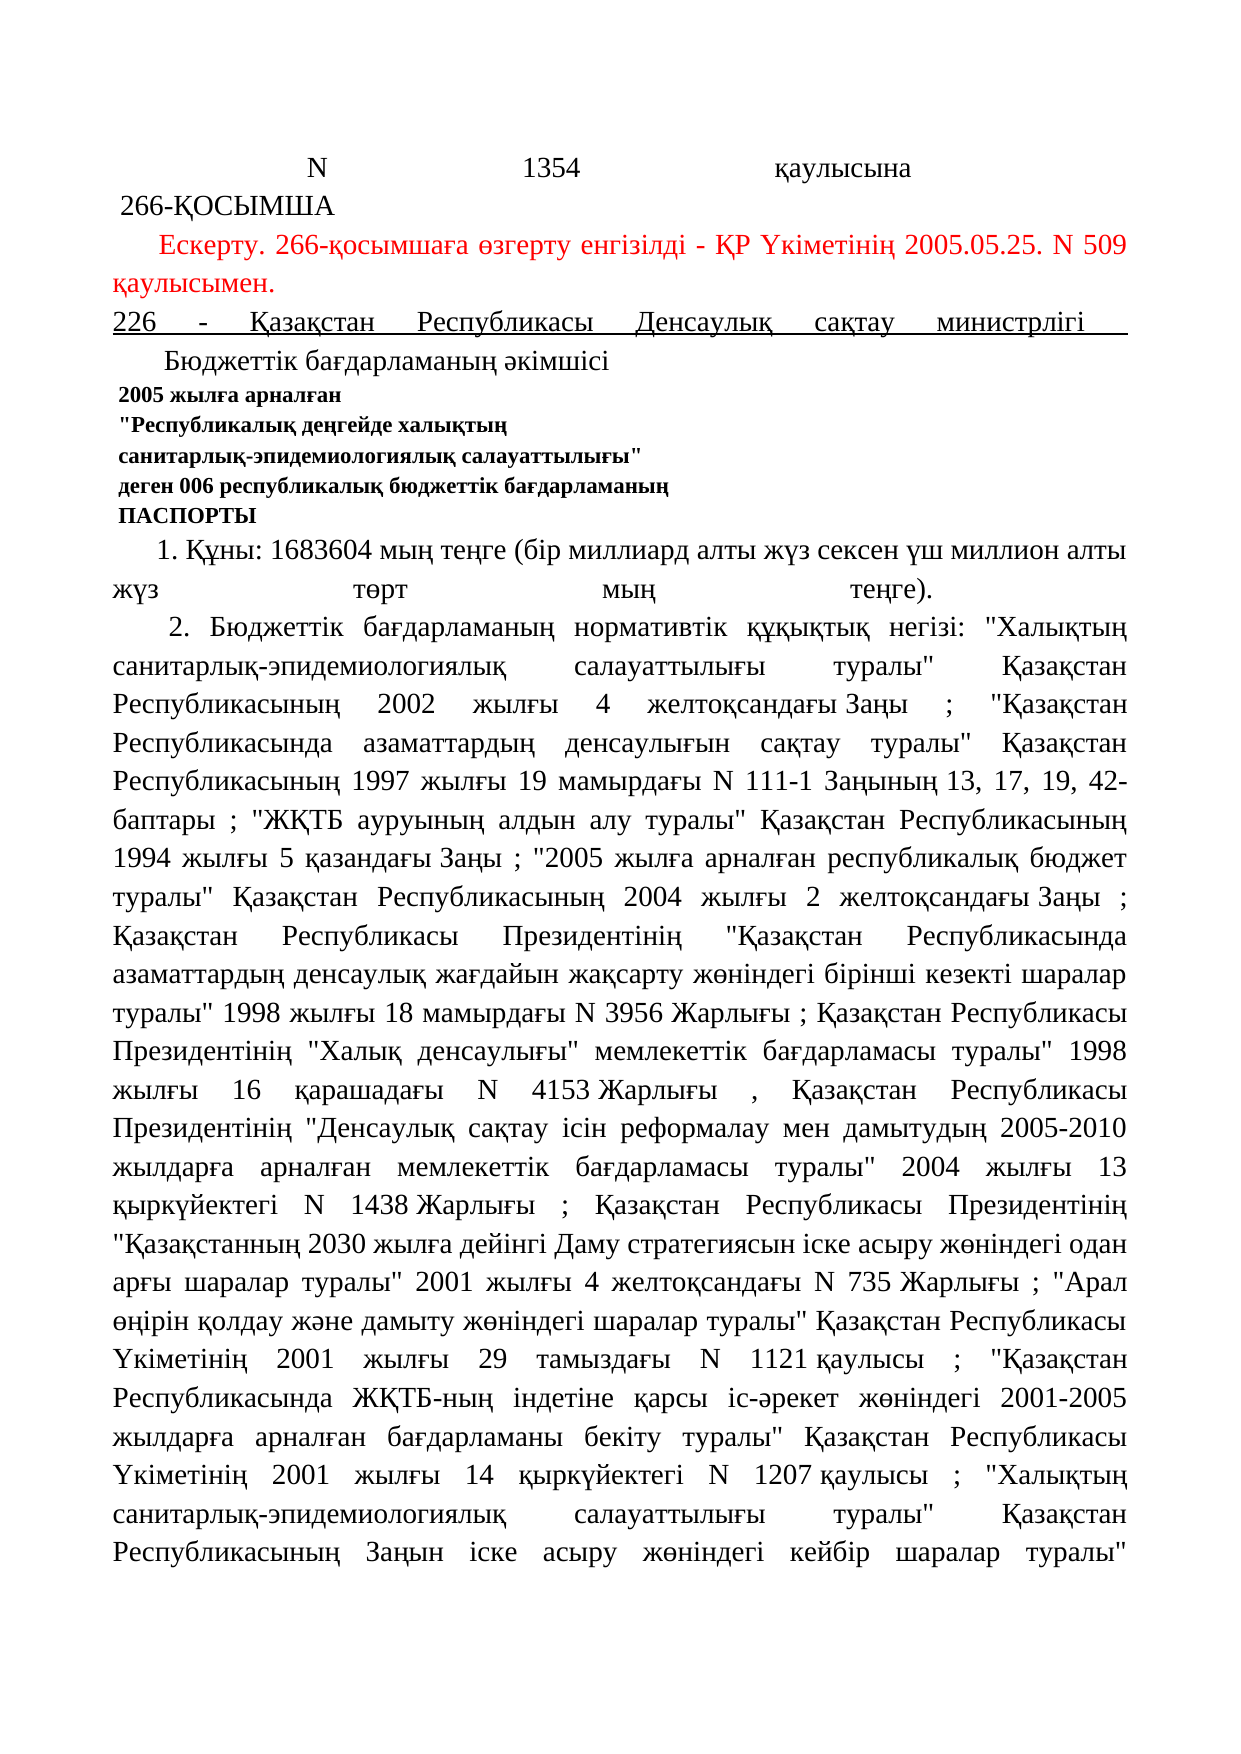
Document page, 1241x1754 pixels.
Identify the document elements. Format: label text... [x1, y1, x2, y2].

text 226 - Қазақстан Республикасы Денсаулық сақтау министрлігі Бюджеттiк бағдарламаның әкімшісі [112, 334, 1128, 376]
text 2005 жылға арналған "Республикалық деңгейде халықтың санитарлық-эпидемиологиялық салауаттылығы" деген 006 республикалық бюджеттiк бағдарламаның ПАСПОРТЫ [112, 381, 1128, 528]
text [112, 150, 1128, 222]
text Ескерту. 266-қосымшаға өзгерту енгізілді - ҚР Үкіметінің 2005.05.25. N 509 қаулысымен. [112, 227, 1128, 299]
text 226 - Қазақстан Республикасы Денсаулық сақтау министрлігі Бюджеттiк бағдарламаның әкімшісі [112, 304, 1128, 333]
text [112, 532, 1128, 1568]
